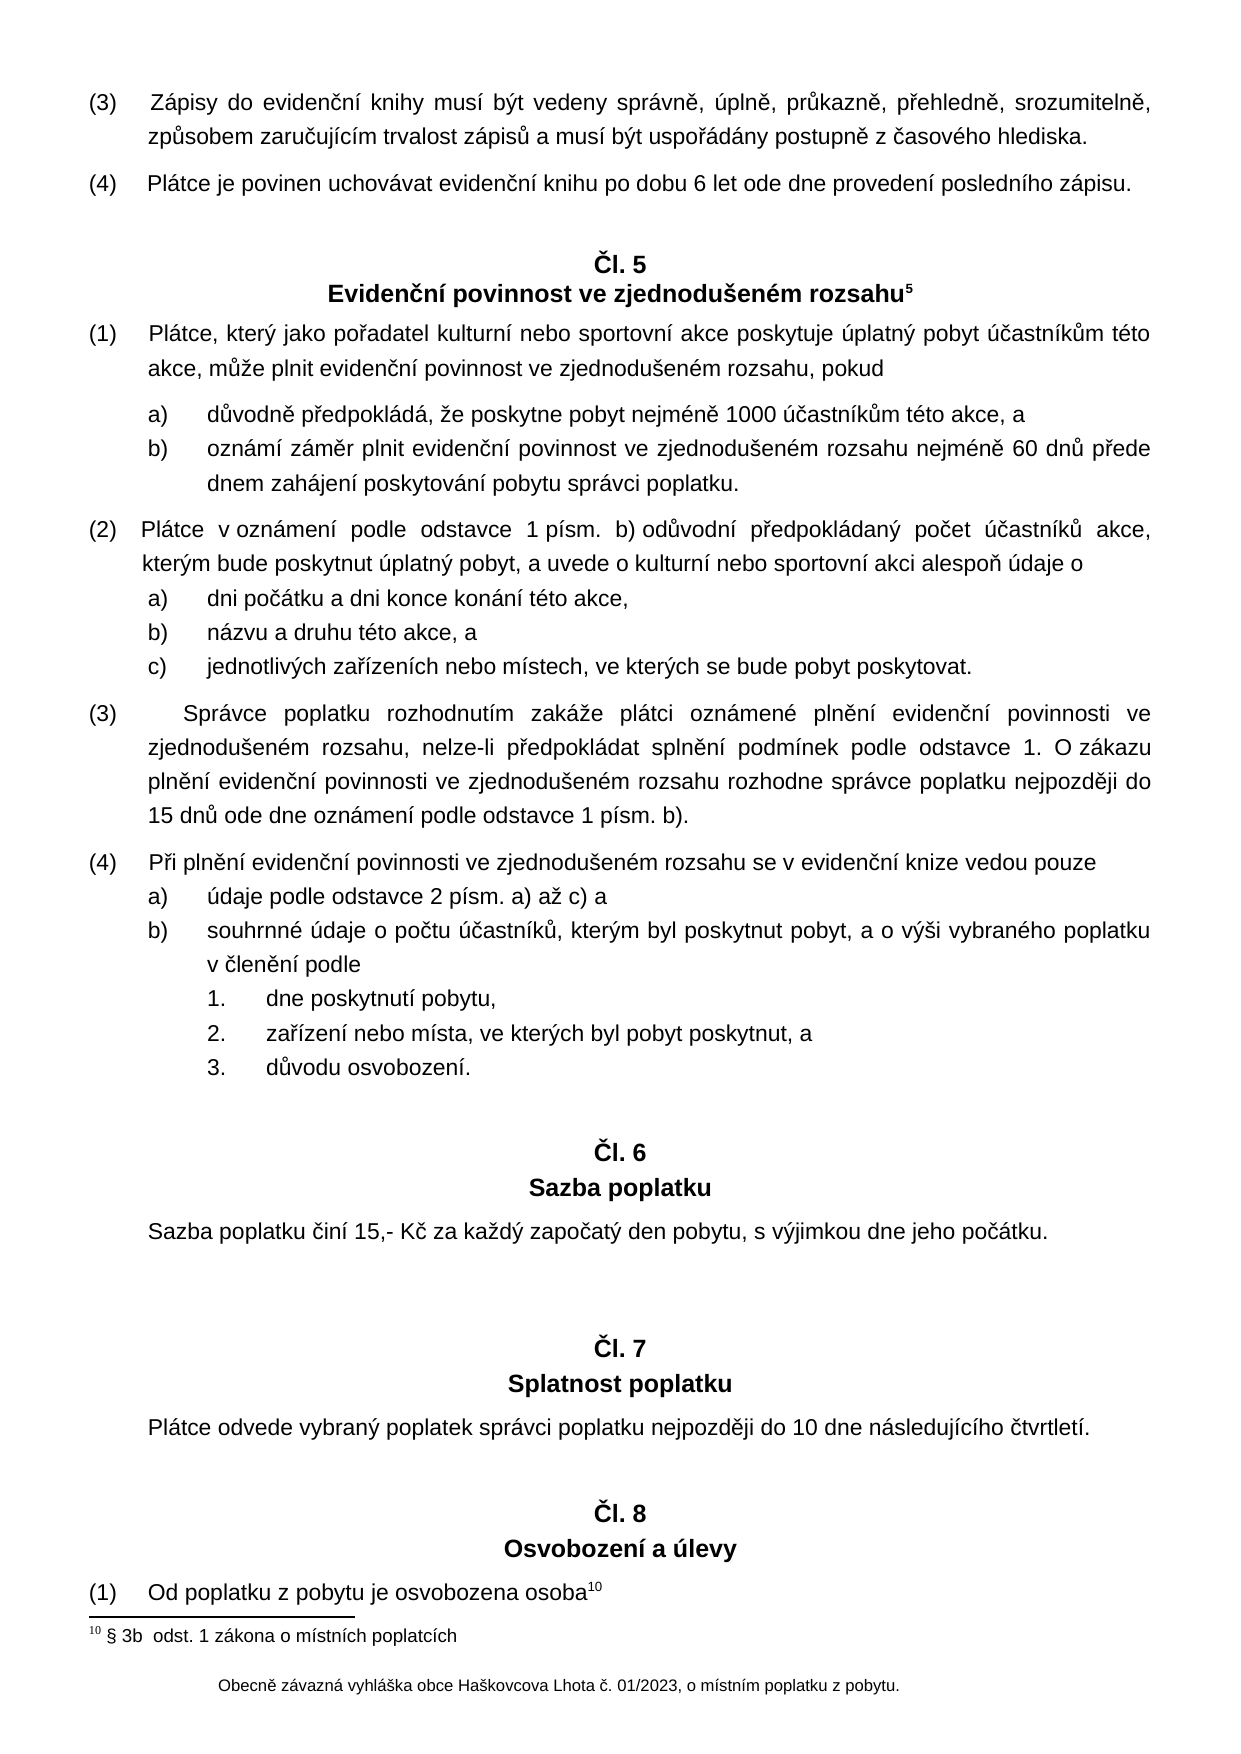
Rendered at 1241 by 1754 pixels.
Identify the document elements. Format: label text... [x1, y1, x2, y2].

text Plátce je povinen uchovávat evidenční knihu po dobu 6 let ode dne provedení posledního zápisu. [89, 169, 1152, 196]
text Sazba poplatku [89, 1173, 1152, 1202]
text Čl. 8 [89, 1498, 1152, 1527]
text souhrnné údaje o počtu účastníků, kterým byl poskytnut pobyt, a o výši vybraného poplatku v členění podle [148, 917, 1152, 977]
text Čl. 7 [89, 1334, 1152, 1363]
text důvodně předpokládá, že poskytne pobyt nejméně 1000 účastníkům této akce, a [148, 401, 1152, 427]
text Čl. 6 [89, 1138, 1152, 1167]
text dne poskytnutí pobytu, [207, 985, 1152, 1012]
text zařízení nebo místa, ve kterých byl pobyt poskytnut, a [207, 1019, 1152, 1046]
text důvodu osvobození. [207, 1054, 1152, 1080]
text Plátce odvede vybraný poplatek správci poplatku nejpozději do 10 dne následujícího čtvrtletí. [148, 1414, 1152, 1441]
text dni počátku a dni konce konání této akce, [148, 584, 1152, 611]
text Čl. 5 [89, 250, 1152, 279]
list (3) Správce poplatku rozhodnutím zakáže plátci oznámené plnění evidenční povinnosti ve zjednodušeném rozsahu, nelze-li předpokládat splnění podmínek podle odstavce 1. O zákazu plnění evidenční povinnosti ve zjednodušeném rozsahu rozhodne správce poplatku nejpozději do 15 dnů ode dne oznámení podle odstavce 1 písm. b). [89, 699, 1152, 828]
text Plátce, který jako pořadatel kulturní nebo sportovní akce poskytuje úplatný pobyt účastníkům této akce, může plnit evidenční povinnost ve zjednodušeném rozsahu, pokud [89, 320, 1152, 381]
text oznámí záměr plnit evidenční povinnost ve zjednodušeném rozsahu nejméně 60 dnů přede dnem zahájení poskytování pobytu správci poplatku. [148, 435, 1152, 496]
list (4) Při plnění evidenční povinnosti ve zjednodušeném rozsahu se v evidenční knize vedou pouze [89, 849, 1152, 875]
text jednotlivých zařízeních nebo místech, ve kterých se bude pobyt poskytovat. [148, 653, 1152, 679]
text Zápisy do evidenční knihy musí být vedeny správně, úplně, průkazně, přehledně, srozumitelně, způsobem zaručujícím trvalost zápisů a musí být uspořádány postupně z časového hlediska. [89, 89, 1152, 149]
text názvu a druhu této akce, a [148, 619, 1152, 645]
list údaje podle odstavce 2 písm. a) až c) a [148, 883, 1152, 909]
text Sazba poplatku činí 15,- Kč za každý započatý den pobytu, s výjimkou dne jeho počátku. [148, 1218, 1152, 1244]
list Evidenční povinnost ve zjednodušeném rozsahu5 [89, 279, 1152, 308]
text Splatnost poplatku [89, 1369, 1152, 1398]
list Od poplatku z pobytu je osvobozena osoba [89, 1579, 1152, 1605]
text Plátce v oznámení podle odstavce 1 písm. b) odůvodní předpokládaný počet účastníků akce, kterým bude poskytnut úplatný pobyt, a uvede o kulturní nebo sportovní akci alespoň údaje o [89, 516, 1152, 577]
text Osvobození a úlevy [89, 1533, 1152, 1562]
